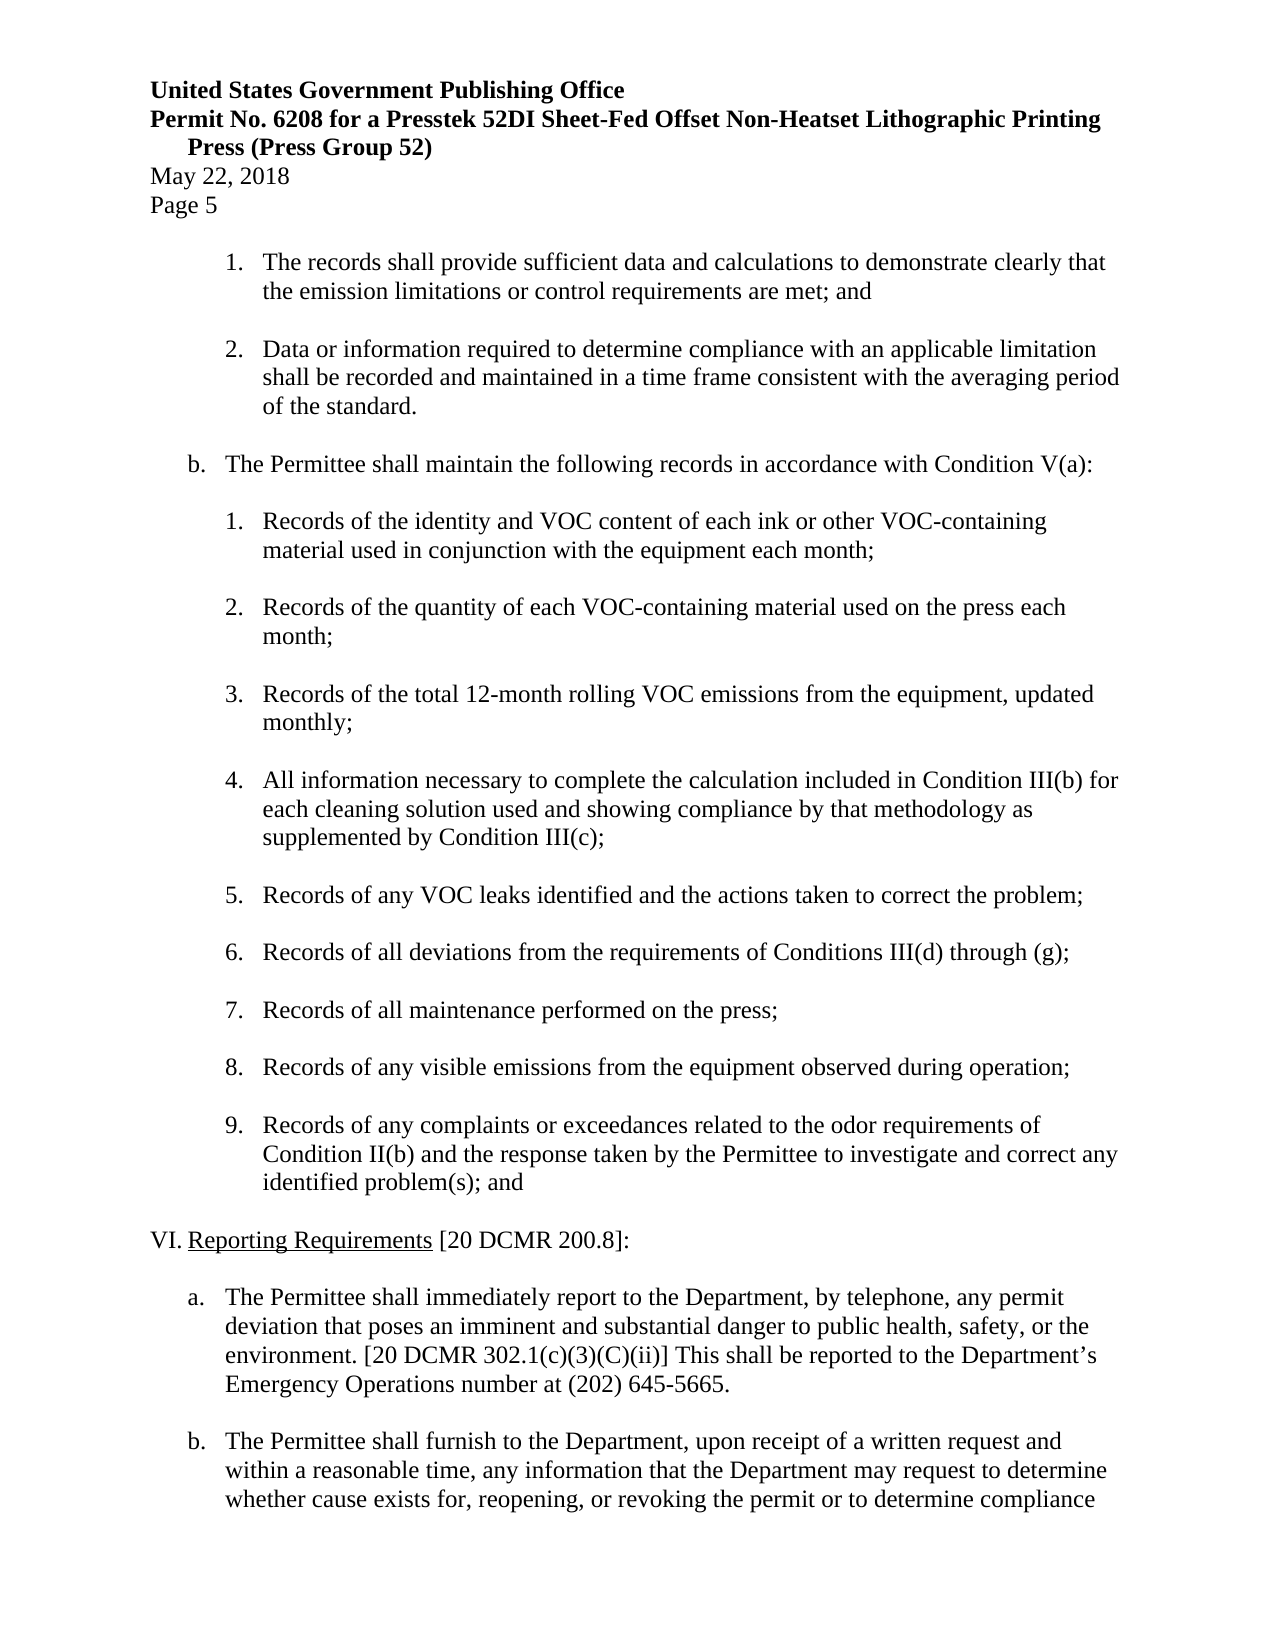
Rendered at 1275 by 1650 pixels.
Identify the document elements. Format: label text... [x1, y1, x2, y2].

text 5. Records of any VOC leaks identified and the actions taken to correct the problem; [225, 880, 1125, 909]
text 1. Records of the identity and VOC content of each ink or other VOC-containing material used in conjunction with the equipment each month; [225, 506, 1125, 564]
text 7. Records of all maintenance performed on the press; [225, 995, 1125, 1024]
text 3. Records of the total 12-month rolling VOC emissions from the equipment, updated monthly; [225, 679, 1125, 736]
text a. The Permittee shall immediately report to the Department, by telephone, any permit deviation that poses an imminent and substantial danger to public health, safety, or the environment. [20 DCMR 302.1(c)(3)(C)(ii)] This shall be reported to the Department’s Emergency Operations number at (202) 645-5665. [187, 1282, 1125, 1397]
text 4. All information necessary to complete the calculation included in Condition III(b) for each cleaning solution used and showing compliance by that methodology as supplemented by Condition III(c); [225, 765, 1125, 851]
text 1. The records shall provide sufficient data and calculations to demonstrate clearly that the emission limitations or control requirements are met; and [225, 247, 1125, 305]
text 8. Records of any visible emissions from the equipment observed during operation; [225, 1052, 1125, 1081]
text 6. Records of all deviations from the requirements of Conditions III(d) through (g); [225, 937, 1125, 966]
text VI. Reporting Requirements [20 DCMR 200.8]: [150, 1225, 1125, 1254]
text 2. Data or information required to determine compliance with an applicable limitation shall be recorded and maintained in a time frame consistent with the averaging period of the standard. [225, 334, 1125, 420]
text 9. Records of any complaints or exceedances related to the odor requirements of Condition II(b) and the response taken by the Permittee to investigate and correct any identified problem(s); and [225, 1110, 1125, 1196]
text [187, 1426, 1125, 1512]
text b. The Permittee shall maintain the following records in accordance with Condition V(a): [187, 449, 1125, 477]
text 2. Records of the quantity of each VOC-containing material used on the press each month; [225, 592, 1125, 650]
